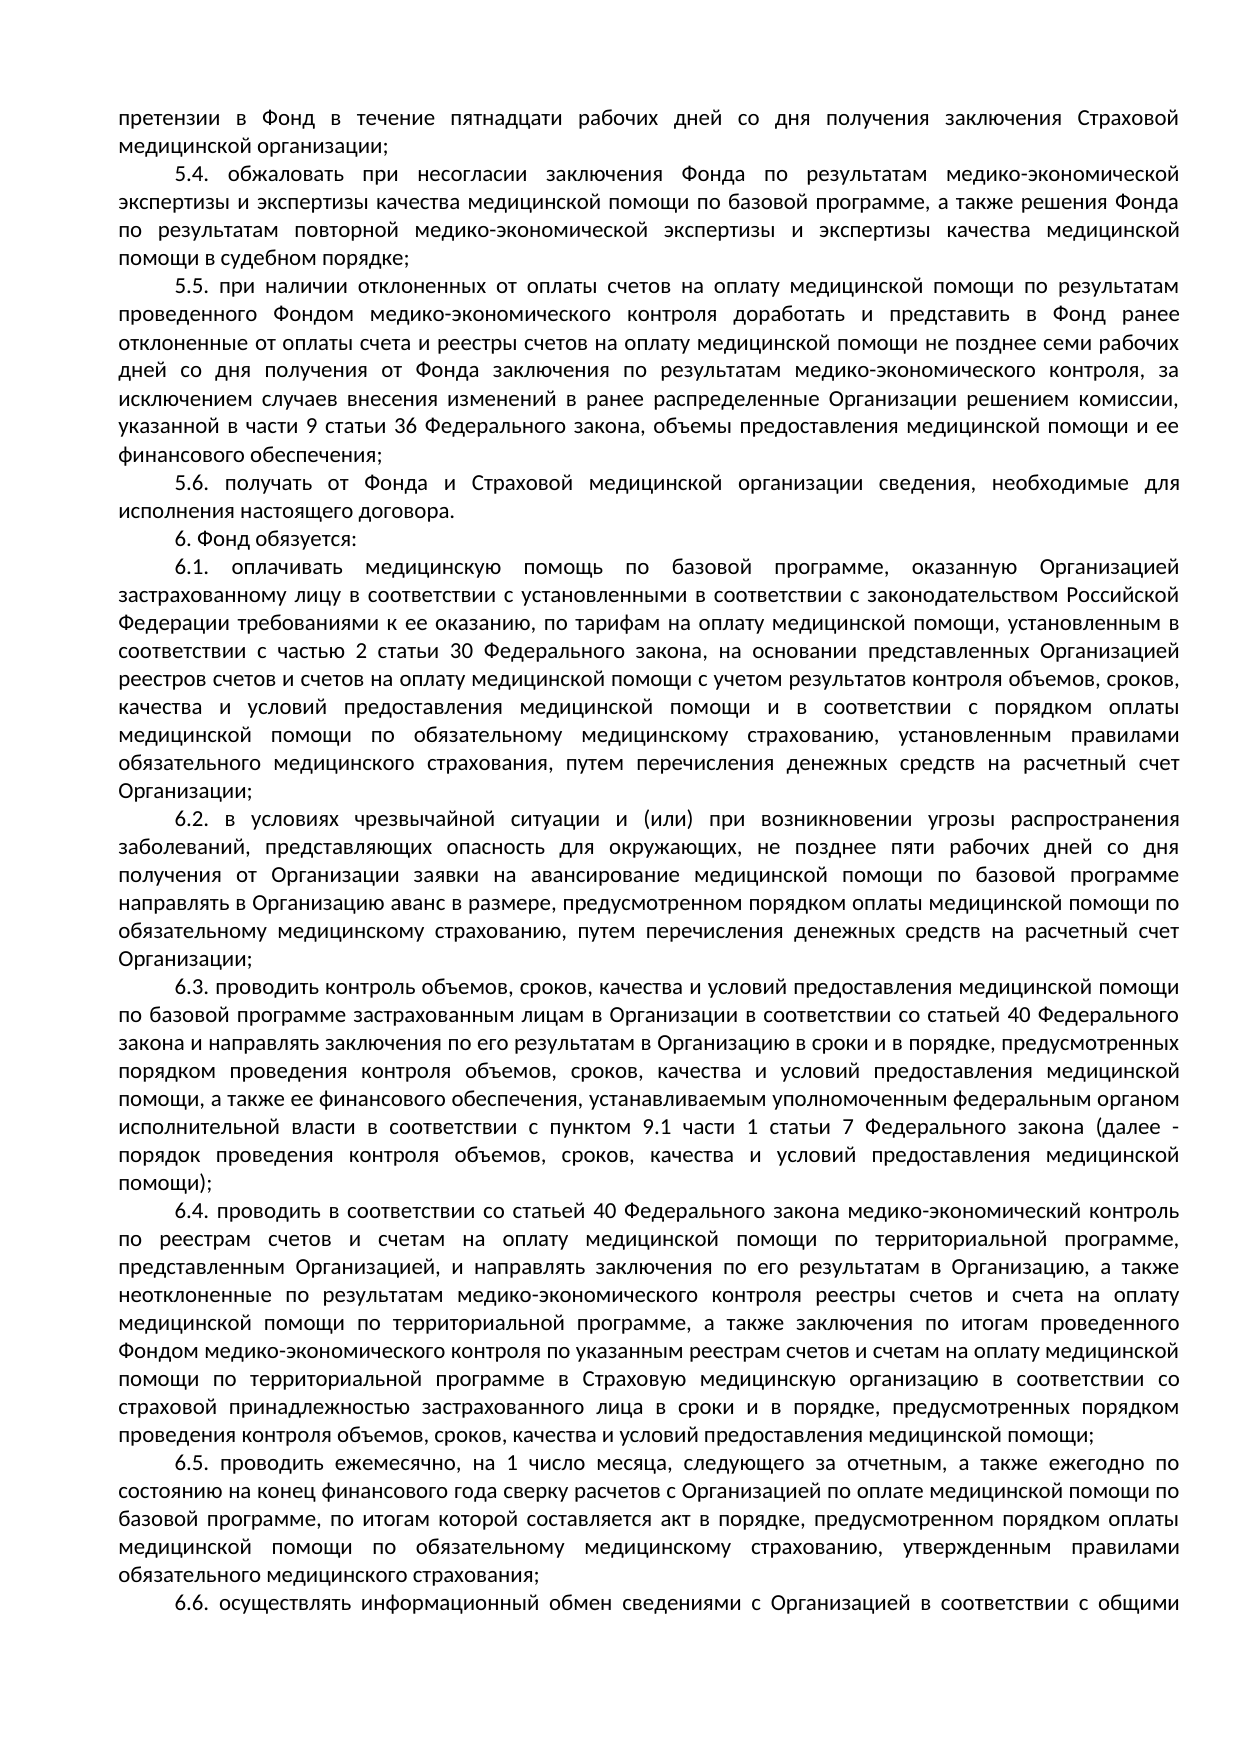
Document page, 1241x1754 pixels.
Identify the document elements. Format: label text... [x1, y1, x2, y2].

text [118, 103, 1181, 159]
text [118, 1588, 1181, 1617]
text 6.1. оплачивать медицинскую помощь по базовой программе, оказанную Организацией застрахованному лицу в соответствии с установленными в соответствии с законодательством Российской Федерации требованиями к ее оказанию, по тарифам на оплату медицинской помощи, установленным в соответствии с частью 2 статьи 30 Федерального закона, на основании представленных Организацией реестров счетов и счетов на оплату медицинской помощи с учетом результатов контроля объемов, сроков, качества и условий предоставления медицинской помощи и в соответствии с порядком оплаты медицинской помощи по обязательному медицинскому страхованию, установленным правилами обязательного медицинского страхования, путем перечисления денежных средств на расчетный счет Организации; [118, 552, 1181, 804]
text 6.4. проводить в соответствии со статьей 40 Федерального закона медико-экономический контроль по реестрам счетов и счетам на оплату медицинской помощи по территориальной программе, представленным Организацией, и направлять заключения по его результатам в Организацию, а также неотклоненные по результатам медико-экономического контроля реестры счетов и счета на оплату медицинской помощи по территориальной программе, а также заключения по итогам проведенного Фондом медико-экономического контроля по указанным реестрам счетов и счетам на оплату медицинской помощи по территориальной программе в Страховую медицинскую организацию в соответствии со страховой принадлежностью застрахованного лица в сроки и в порядке, предусмотренных порядком проведения контроля объемов, сроков, качества и условий предоставления медицинской помощи; [118, 1196, 1181, 1448]
text 6.5. проводить ежемесячно, на 1 число месяца, следующего за отчетным, а также ежегодно по состоянию на конец финансового года сверку расчетов с Организацией по оплате медицинской помощи по базовой программе, по итогам которой составляется акт в порядке, предусмотренном порядком оплаты медицинской помощи по обязательному медицинскому страхованию, утвержденным правилами обязательного медицинского страхования; [118, 1448, 1181, 1588]
text 5.5. при наличии отклоненных от оплаты счетов на оплату медицинской помощи по результатам проведенного Фондом медико-экономического контроля доработать и представить в Фонд ранее отклоненные от оплаты счета и реестры счетов на оплату медицинской помощи не позднее семи рабочих дней со дня получения от Фонда заключения по результатам медико-экономического контроля, за исключением случаев внесения изменений в ранее распределенные Организации решением комиссии, указанной в части 9 статьи 36 Федерального закона, объемы предоставления медицинской помощи и ее финансового обеспечения; [118, 272, 1181, 468]
text 6. Фонд обязуется: [118, 524, 1181, 552]
text 5.4. обжаловать при несогласии заключения Фонда по результатам медико-экономической экспертизы и экспертизы качества медицинской помощи по базовой программе, а также решения Фонда по результатам повторной медико-экономической экспертизы и экспертизы качества медицинской помощи в судебном порядке; [118, 159, 1181, 272]
text 6.2. в условиях чрезвычайной ситуации и (или) при возникновении угрозы распространения заболеваний, представляющих опасность для окружающих, не позднее пяти рабочих дней со дня получения от Организации заявки на авансирование медицинской помощи по базовой программе направлять в Организацию аванс в размере, предусмотренном порядком оплаты медицинской помощи по обязательному медицинскому страхованию, путем перечисления денежных средств на расчетный счет Организации; [118, 804, 1181, 972]
text 5.6. получать от Фонда и Страховой медицинской организации сведения, необходимые для исполнения настоящего договора. [118, 468, 1181, 524]
text 6.3. проводить контроль объемов, сроков, качества и условий предоставления медицинской помощи по базовой программе застрахованным лицам в Организации в соответствии со статьей 40 Федерального закона и направлять заключения по его результатам в Организацию в сроки и в порядке, предусмотренных порядком проведения контроля объемов, сроков, качества и условий предоставления медицинской помощи, а также ее финансового обеспечения, устанавливаемым уполномоченным федеральным органом исполнительной власти в соответствии с пунктом 9.1 части 1 статьи 7 Федерального закона (далее - порядок проведения контроля объемов, сроков, качества и условий предоставления медицинской помощи); [118, 972, 1181, 1196]
